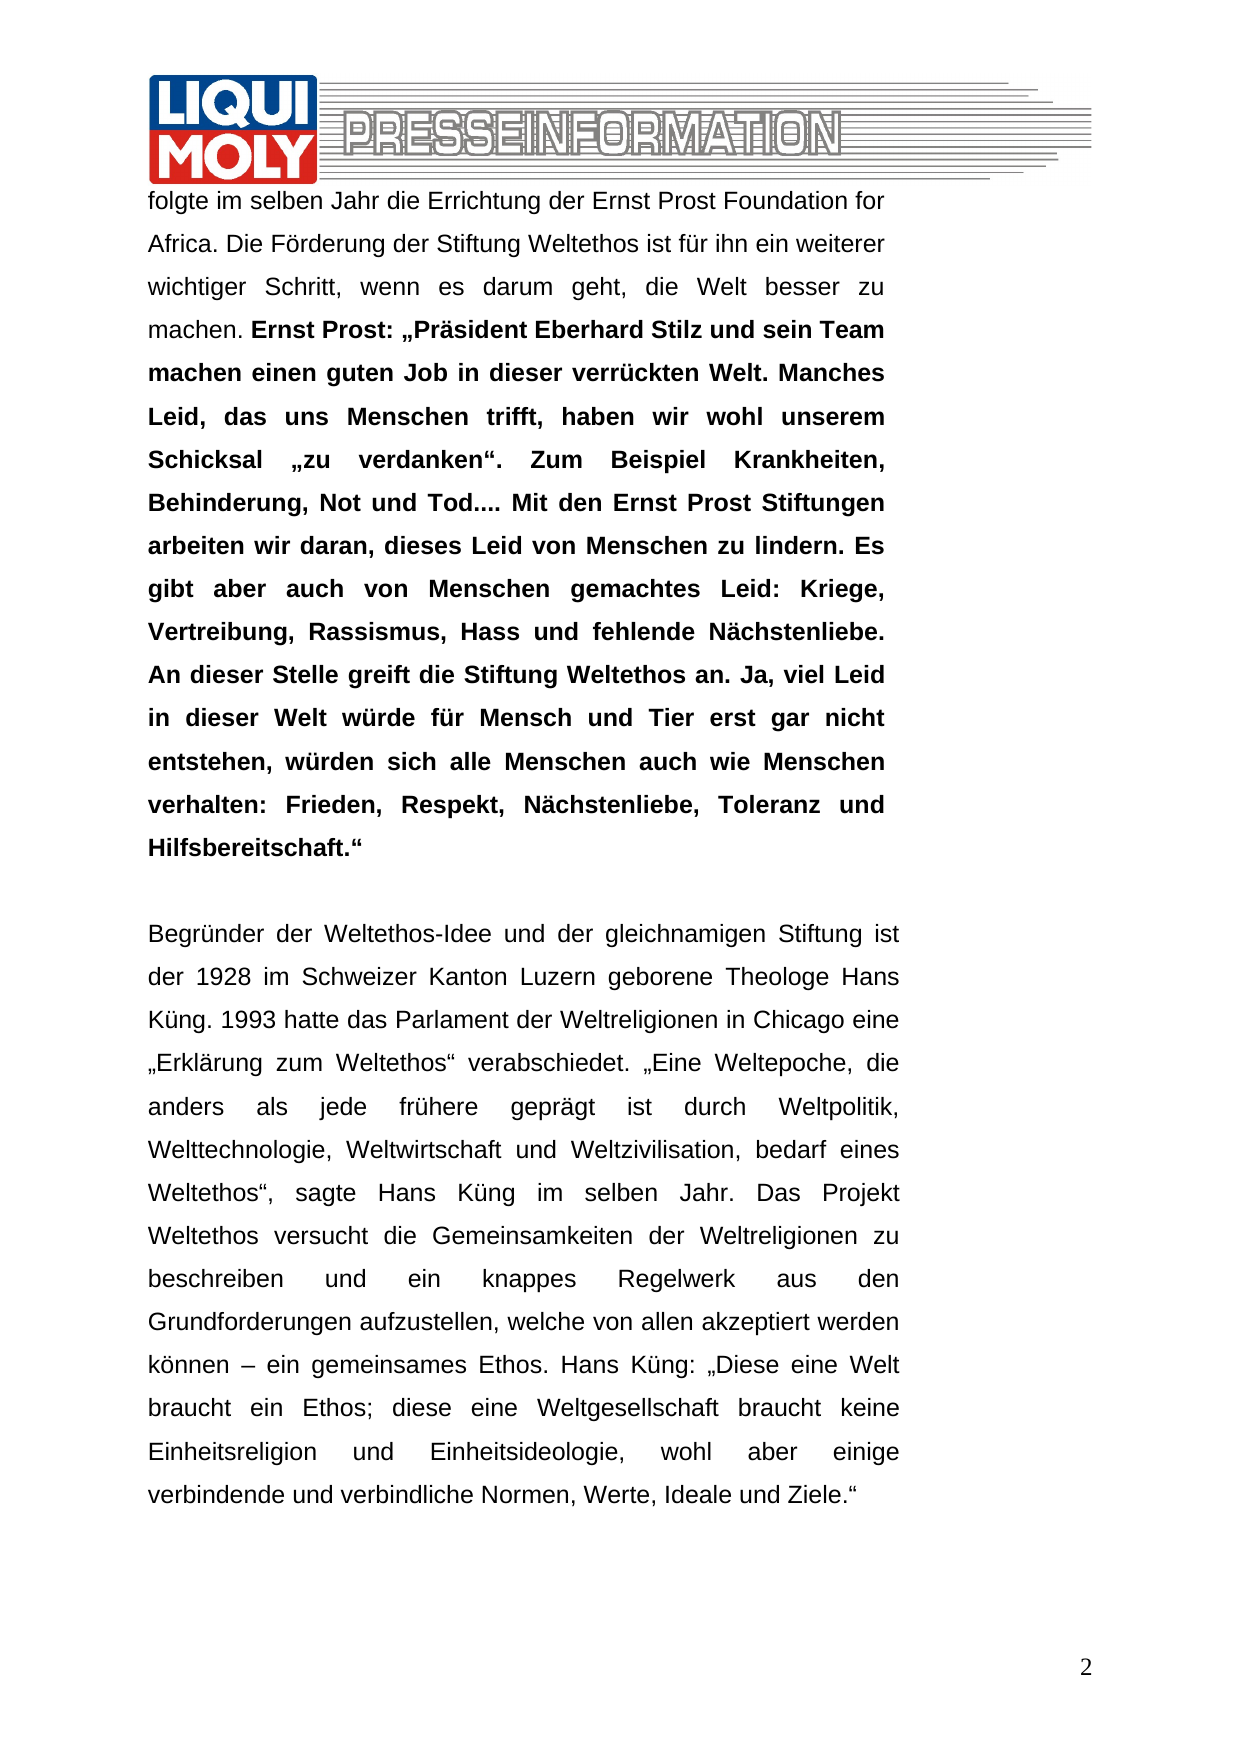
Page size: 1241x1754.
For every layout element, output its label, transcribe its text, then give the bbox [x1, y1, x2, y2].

text Begründer der Weltethos-Idee und der gleichnamigen Stiftung ist der 1928 im Schweizer Kanton Luzern geborene Theologe Hans Küng. 1993 hatte das Parlament der Weltreligionen in Chicago eine „Erklärung zum Weltethos“ verabschiedet. „Eine Weltepoche, die anders als jede frühere geprägt ist durch Weltpolitik, Welttechnologie, Weltwirtschaft und Weltzivilisation, bedarf eines Weltethos“, sagte Hans Küng im selben Jahr. Das Projekt Weltethos versucht die Gemeinsamkeiten der Weltreligionen zu beschreiben und ein knappes Regelwerk aus den Grundforderungen aufzustellen, welche von allen akzeptiert werden können – ein gemeinsames Ethos. Hans Küng: „Diese eine Welt braucht ein Ethos; diese eine Weltgesellschaft braucht keine Einheitsreligion und Einheitsideologie, wohl aber einige verbindende und verbindliche Normen, Werte, Ideale und Ziele.“ [148, 919, 901, 1508]
picture [147, 73, 1092, 186]
